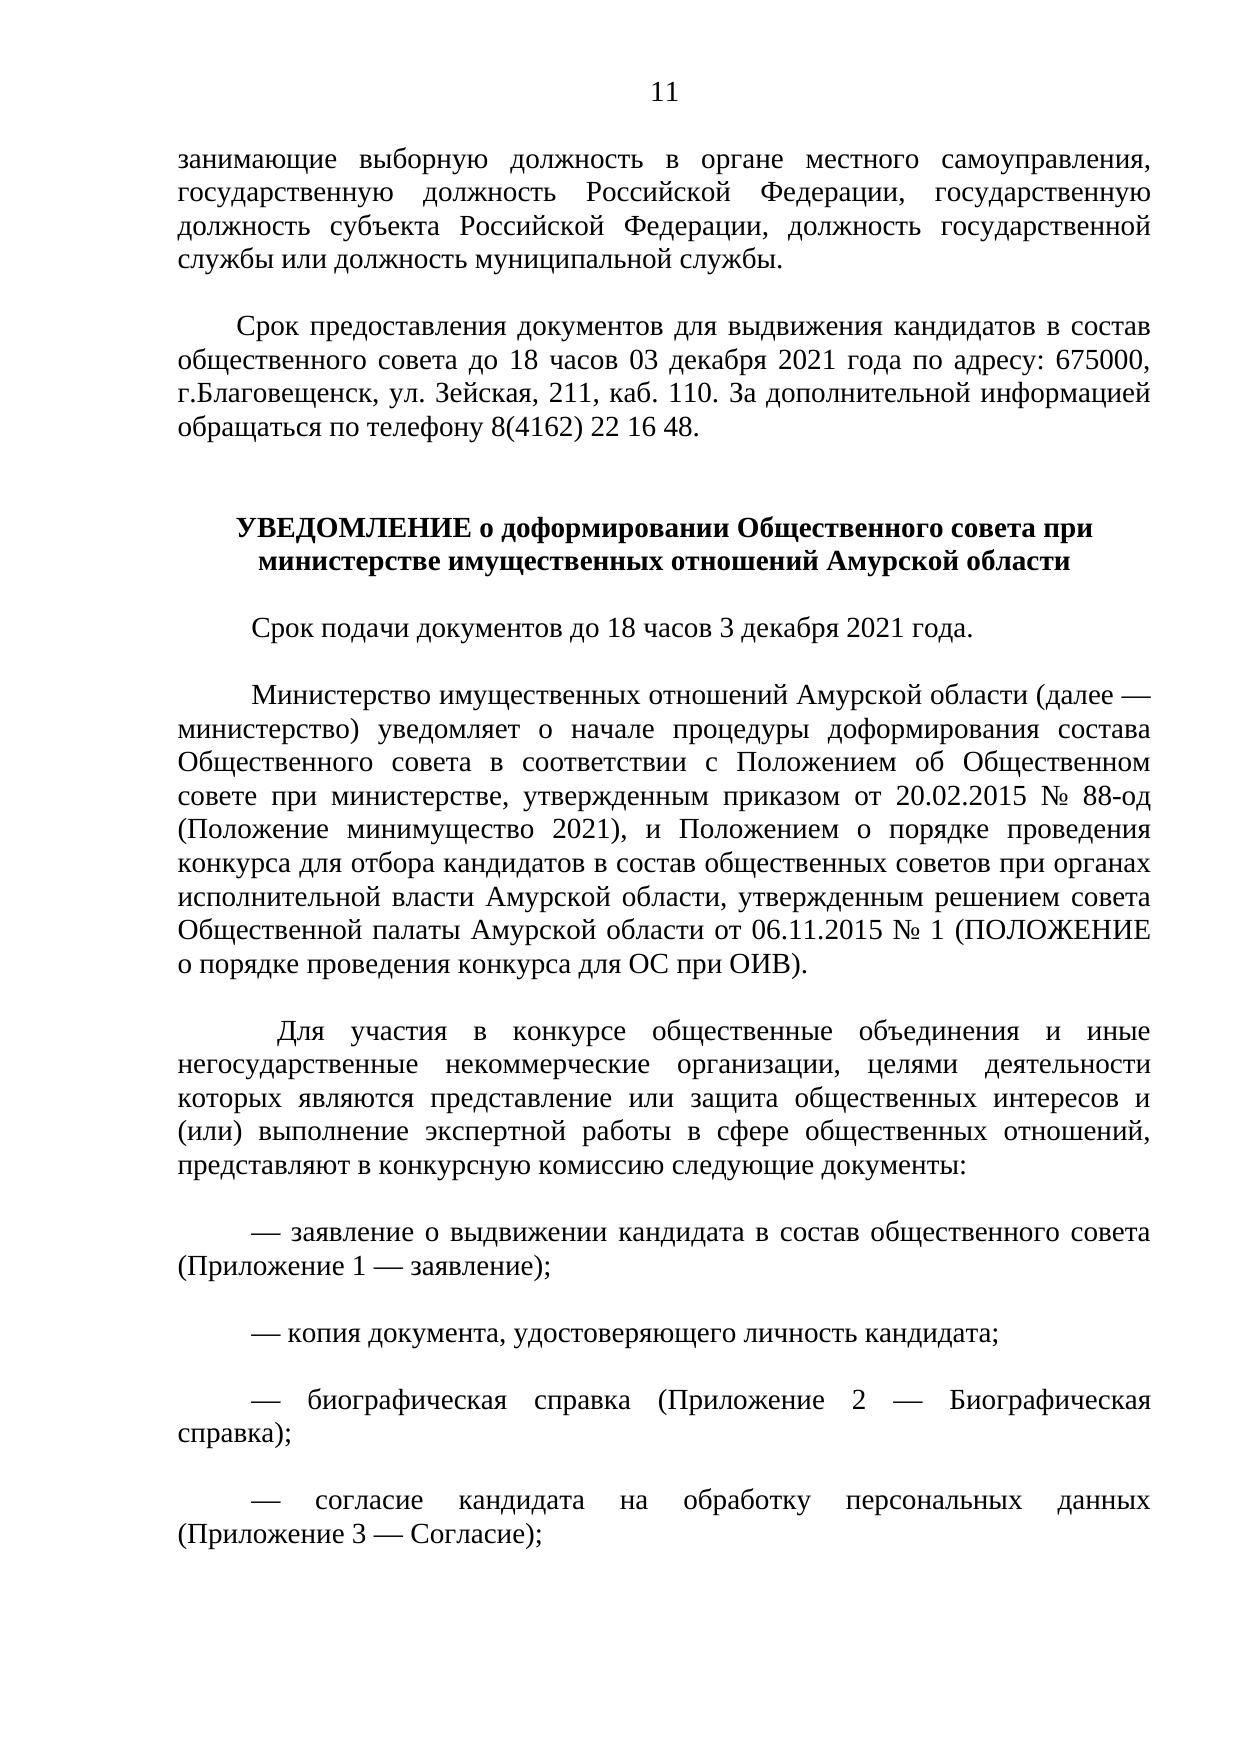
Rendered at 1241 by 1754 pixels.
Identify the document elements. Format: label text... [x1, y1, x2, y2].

text — заявление о выдвижении кандидата в состав общественного совета (Приложение 1 — заявление); [177, 1214, 1152, 1281]
text Министерство имущественных отношений Амурской области (далее — министерство) уведомляет о начале процедуры доформирования состава Общественного совета в соответствии с Положением об Общественном совете при министерстве, утвержденным приказом от 20.02.2015 № 88-од (Положение минимущество 2021), и Положением о порядке проведения конкурса для отбора кандидатов в состав общественных советов при органах исполнительной власти Амурской области, утвержденным решением совета Общественной палаты Амурской области от 06.11.2015 № 1 (ПОЛОЖЕНИЕ о порядке проведения конкурса для ОС при ОИВ). [177, 677, 1152, 979]
text Срок подачи документов до 18 часов 3 декабря 2021 года. [177, 610, 1152, 644]
text — согласие кандидата на обработку персональных данных (Приложение 3 — Согласие); [177, 1482, 1152, 1549]
text — биографическая справка (Приложение 2 — Биографическая справка); [177, 1382, 1152, 1449]
text УВЕДОМЛЕНИЕ о доформировании Общественного совета при министерстве имущественных отношений Амурской области [177, 510, 1152, 577]
text Для участия в конкурсе общественные объединения и иные негосударственные некоммерческие организации, целями деятельности которых являются представление или защита общественных интересов и (или) выполнение экспертной работы в сфере общественных отношений, представляют в конкурсную комиссию следующие документы: [177, 1013, 1152, 1181]
text Срок предоставления документов для выдвижения кандидатов в состав общественного совета до 18 часов 03 декабря 2021 года по адресу: 675000, г.Благовещенск, ул. Зейская, 211, каб. 110. За дополнительной информацией обращаться по телефону 8(4162) 22 16 48. [177, 308, 1152, 443]
text — копия документа, удостоверяющего личность кандидата; [177, 1315, 1152, 1348]
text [177, 141, 1152, 275]
